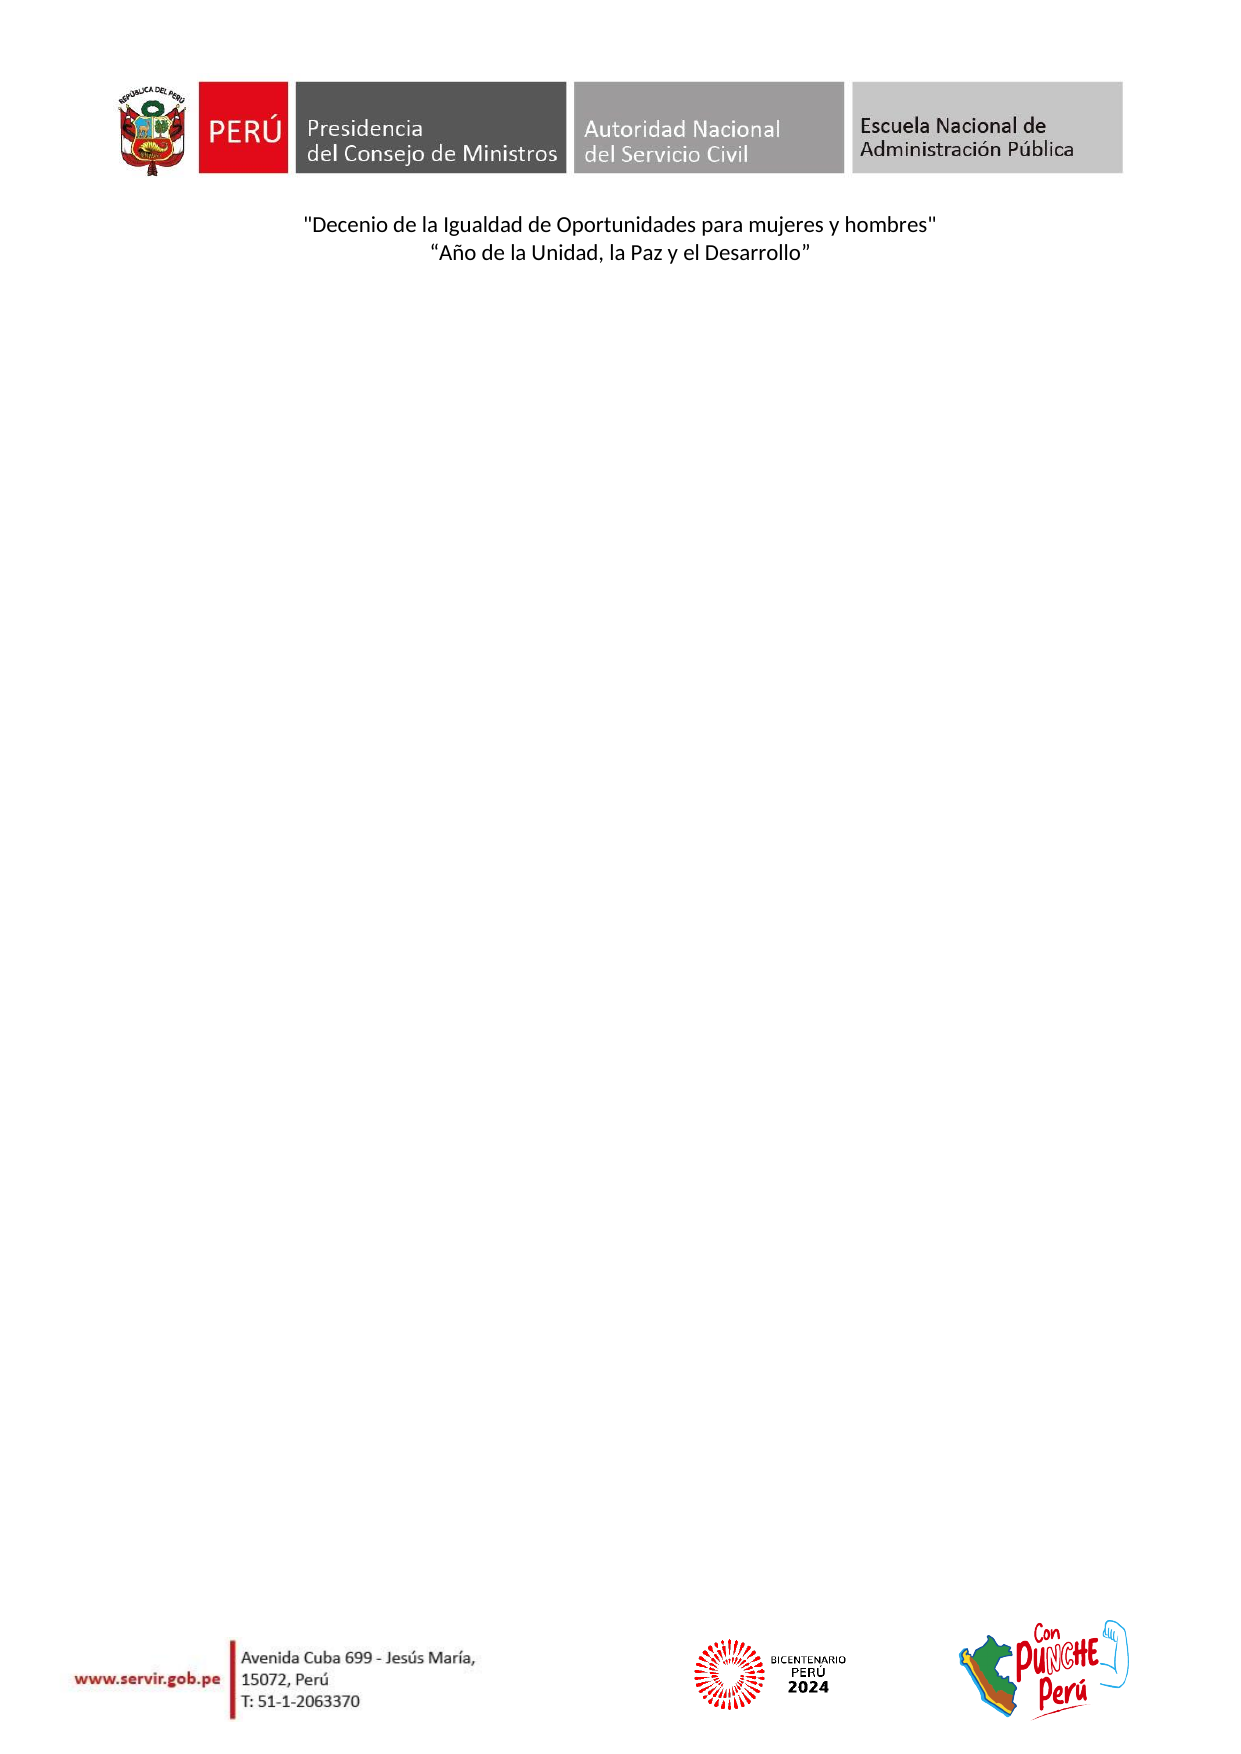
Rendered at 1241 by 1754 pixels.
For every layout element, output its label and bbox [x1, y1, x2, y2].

picture [955, 1618, 1134, 1723]
picture [59, 1621, 862, 1722]
picture [106, 73, 1134, 182]
